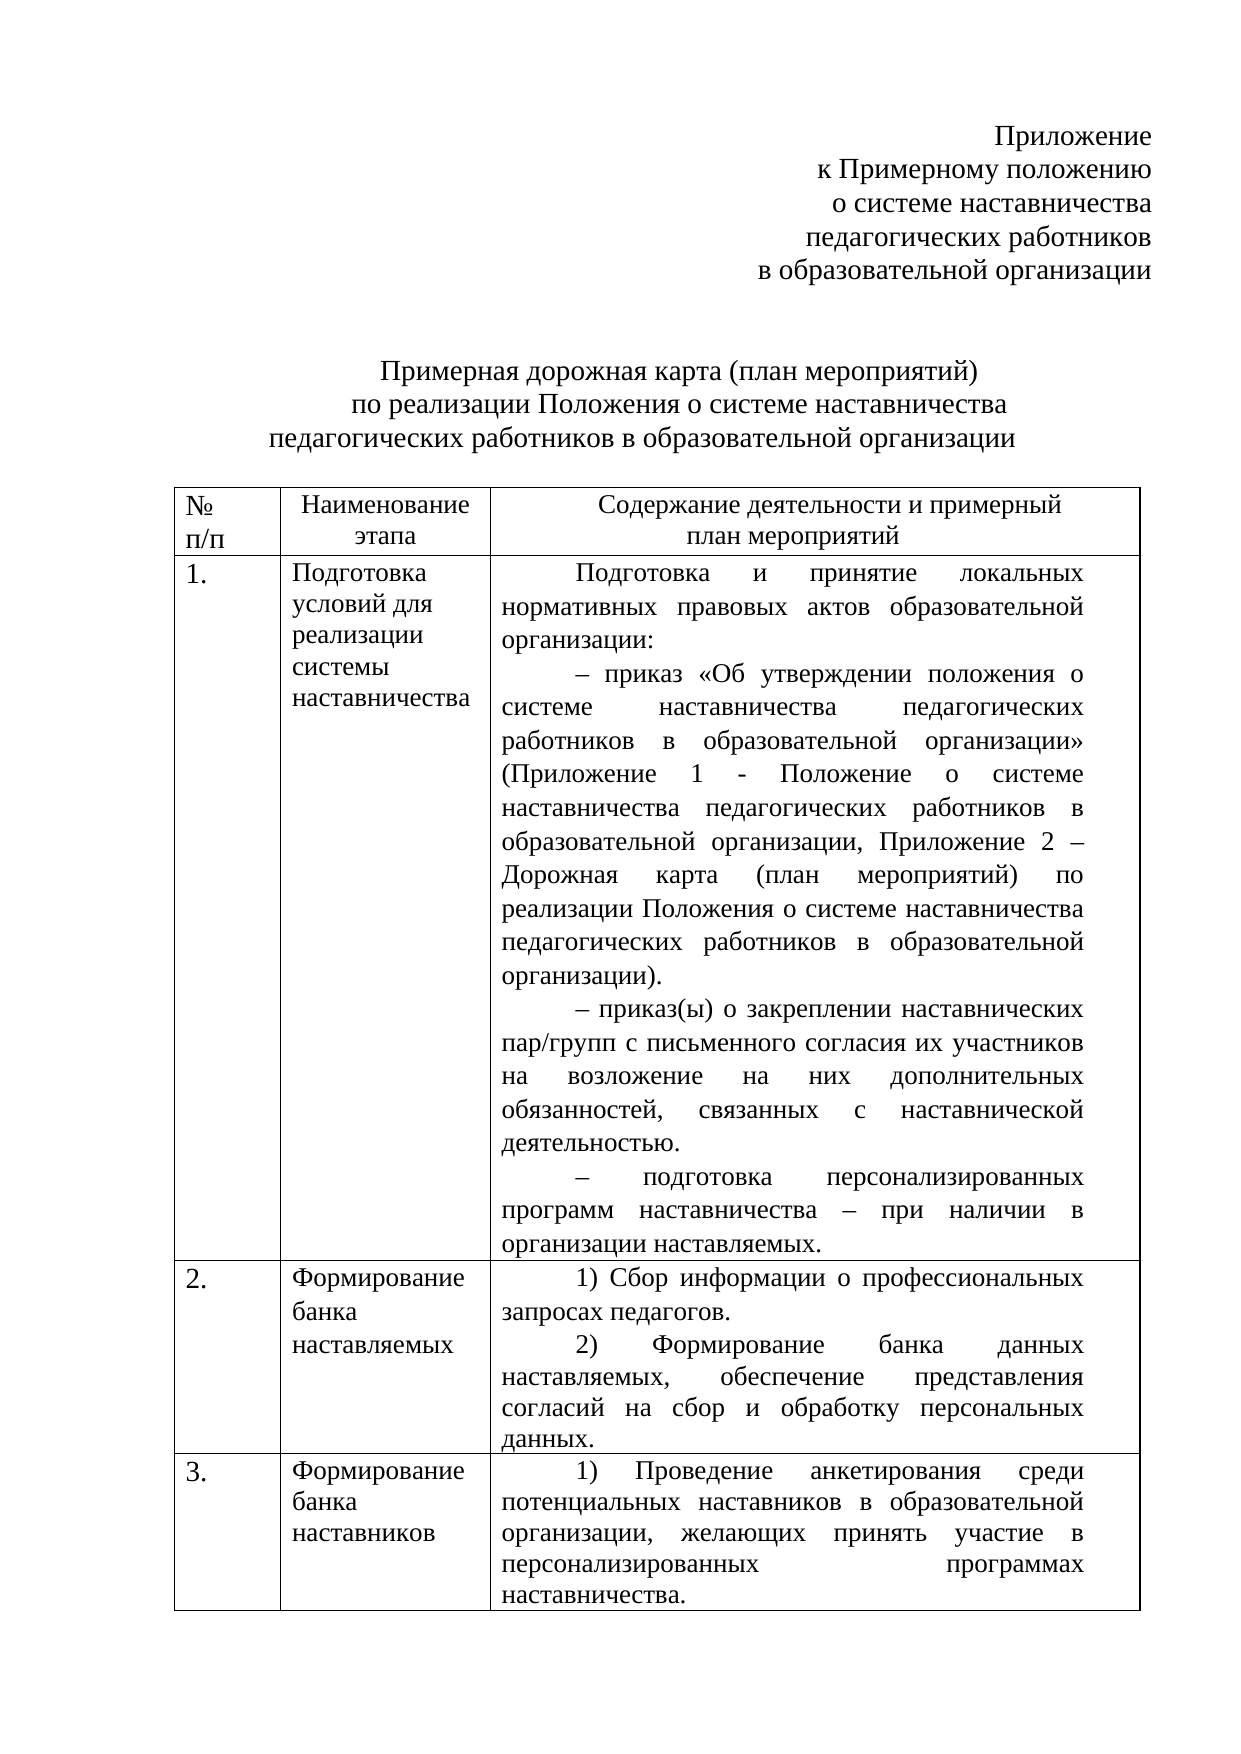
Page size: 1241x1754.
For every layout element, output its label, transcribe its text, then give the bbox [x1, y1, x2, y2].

table_cell 1. [175, 556, 280, 1260]
text о системе наставничества [177, 185, 1152, 219]
text по реализации Положения о системе наставничества педагогических работников в образовательной организации [177, 386, 1107, 453]
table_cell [491, 1454, 1139, 1610]
table_cell Подготовка и принятие локальных нормативных правовых актов образовательной организации: – приказ «Об утверждении положения о системе наставничества педагогических работников в образовательной организации» (Приложение 1 - Положение о системе наставничества педагогических работников в образовательной организации, Приложение 2 – Дорожная карта (план мероприятий) по реализации Положения о системе наставничества педагогических работников в образовательной организации). – приказ(ы) о закреплении наставнических пар/групп с письменного согласия их участников на возложение на них дополнительных обязанностей, связанных с наставнической деятельностью. – подготовка персонализированных программ наставничества – при наличии в организации наставляемых. [491, 556, 1139, 1260]
table_header № п/п [175, 488, 280, 555]
text в образовательной организации [177, 252, 1152, 286]
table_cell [281, 1454, 490, 1610]
text Приложение [177, 118, 1152, 152]
table_cell 1) Сбор информации о профессиональных запросах педагогов. 2) Формирование банка данных наставляемых, обеспечение представления согласий на сбор и обработку персональных данных. [491, 1261, 1139, 1453]
text педагогических работников [177, 219, 1152, 252]
text к Примерному положению [177, 152, 1152, 185]
table_cell 3. [175, 1454, 280, 1610]
table_header Наименование этапа [281, 488, 490, 555]
table_cell Формирование банка наставляемых [281, 1261, 490, 1453]
table_cell 2. [175, 1261, 280, 1453]
table_header Содержание деятельности и примерный план мероприятий [491, 488, 1139, 555]
text Примерная дорожная карта (план мероприятий) [177, 353, 1107, 386]
table_cell Подготовка условий для реализации системы наставничества [281, 556, 490, 1260]
